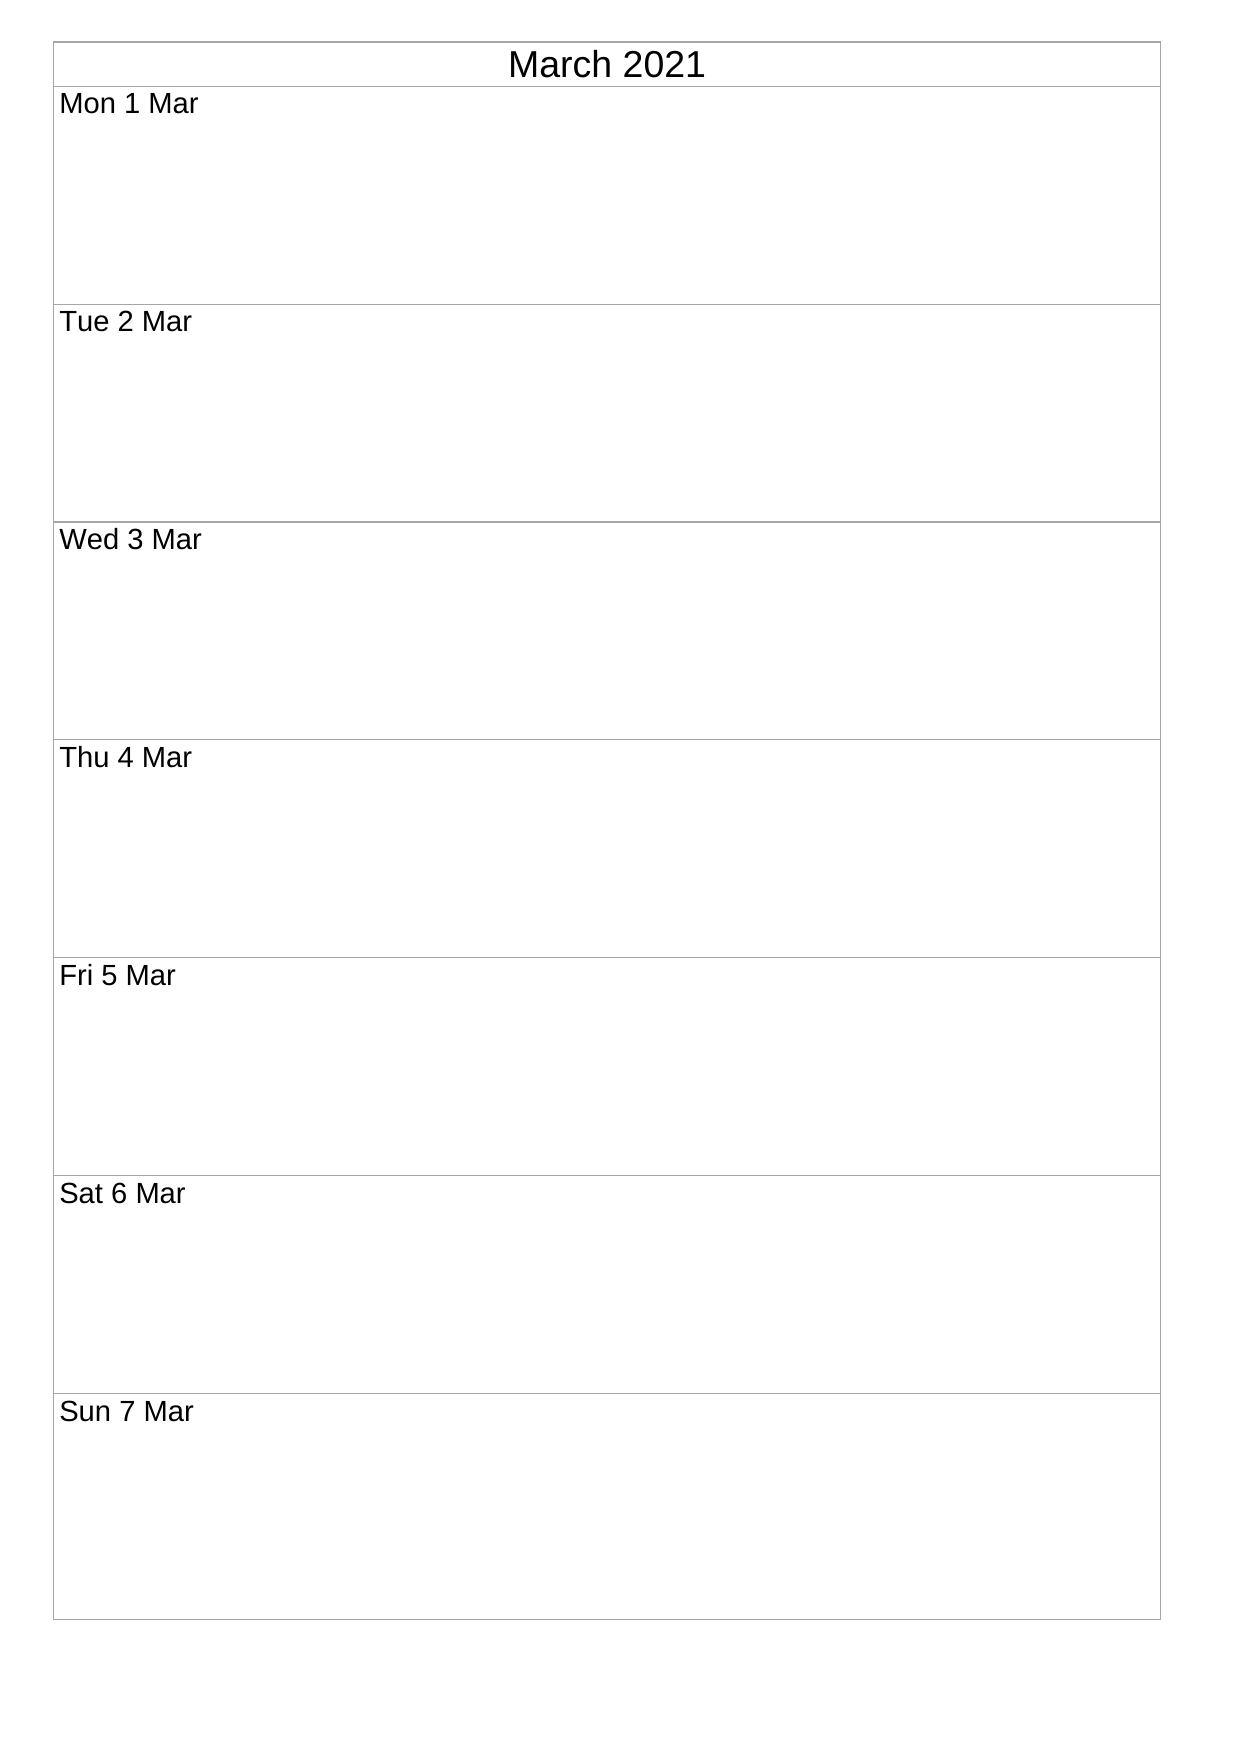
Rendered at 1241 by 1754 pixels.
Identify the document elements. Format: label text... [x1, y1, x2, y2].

table_cell Tue 2 Mar [54, 305, 1160, 521]
table_header March 2021 [54, 43, 1160, 86]
table_cell Mon 1 Mar [54, 87, 1160, 303]
table_cell Wed 3 Mar [54, 523, 1160, 739]
table_cell Sat 6 Mar [54, 1176, 1160, 1393]
table_cell Fri 5 Mar [54, 958, 1160, 1175]
table_cell Thu 4 Mar [54, 740, 1160, 957]
table_cell Sun 7 Mar [54, 1394, 1160, 1619]
